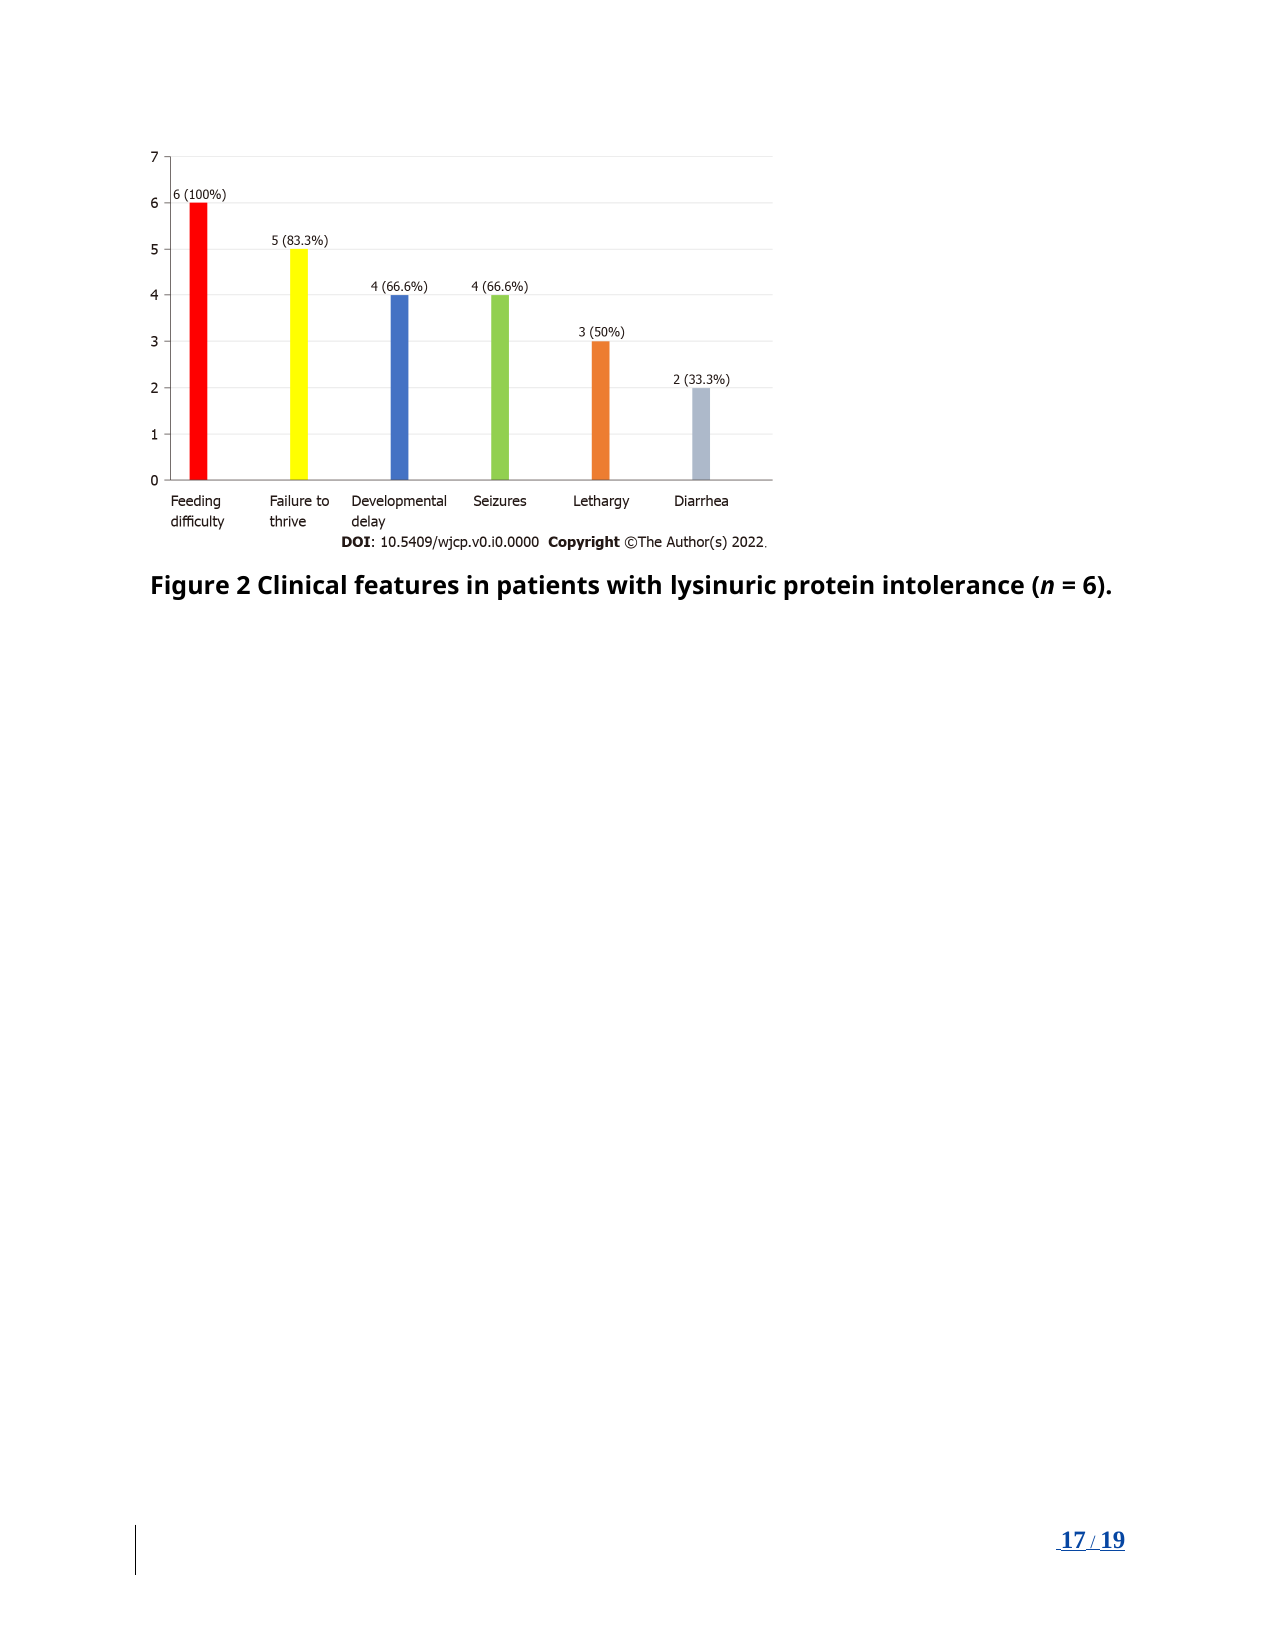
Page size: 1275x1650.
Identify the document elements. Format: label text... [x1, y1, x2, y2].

picture [150, 150, 773, 553]
text Figure 2 Clinical features in patients with lysinuric protein intolerance (n = 6). [150, 567, 1125, 601]
